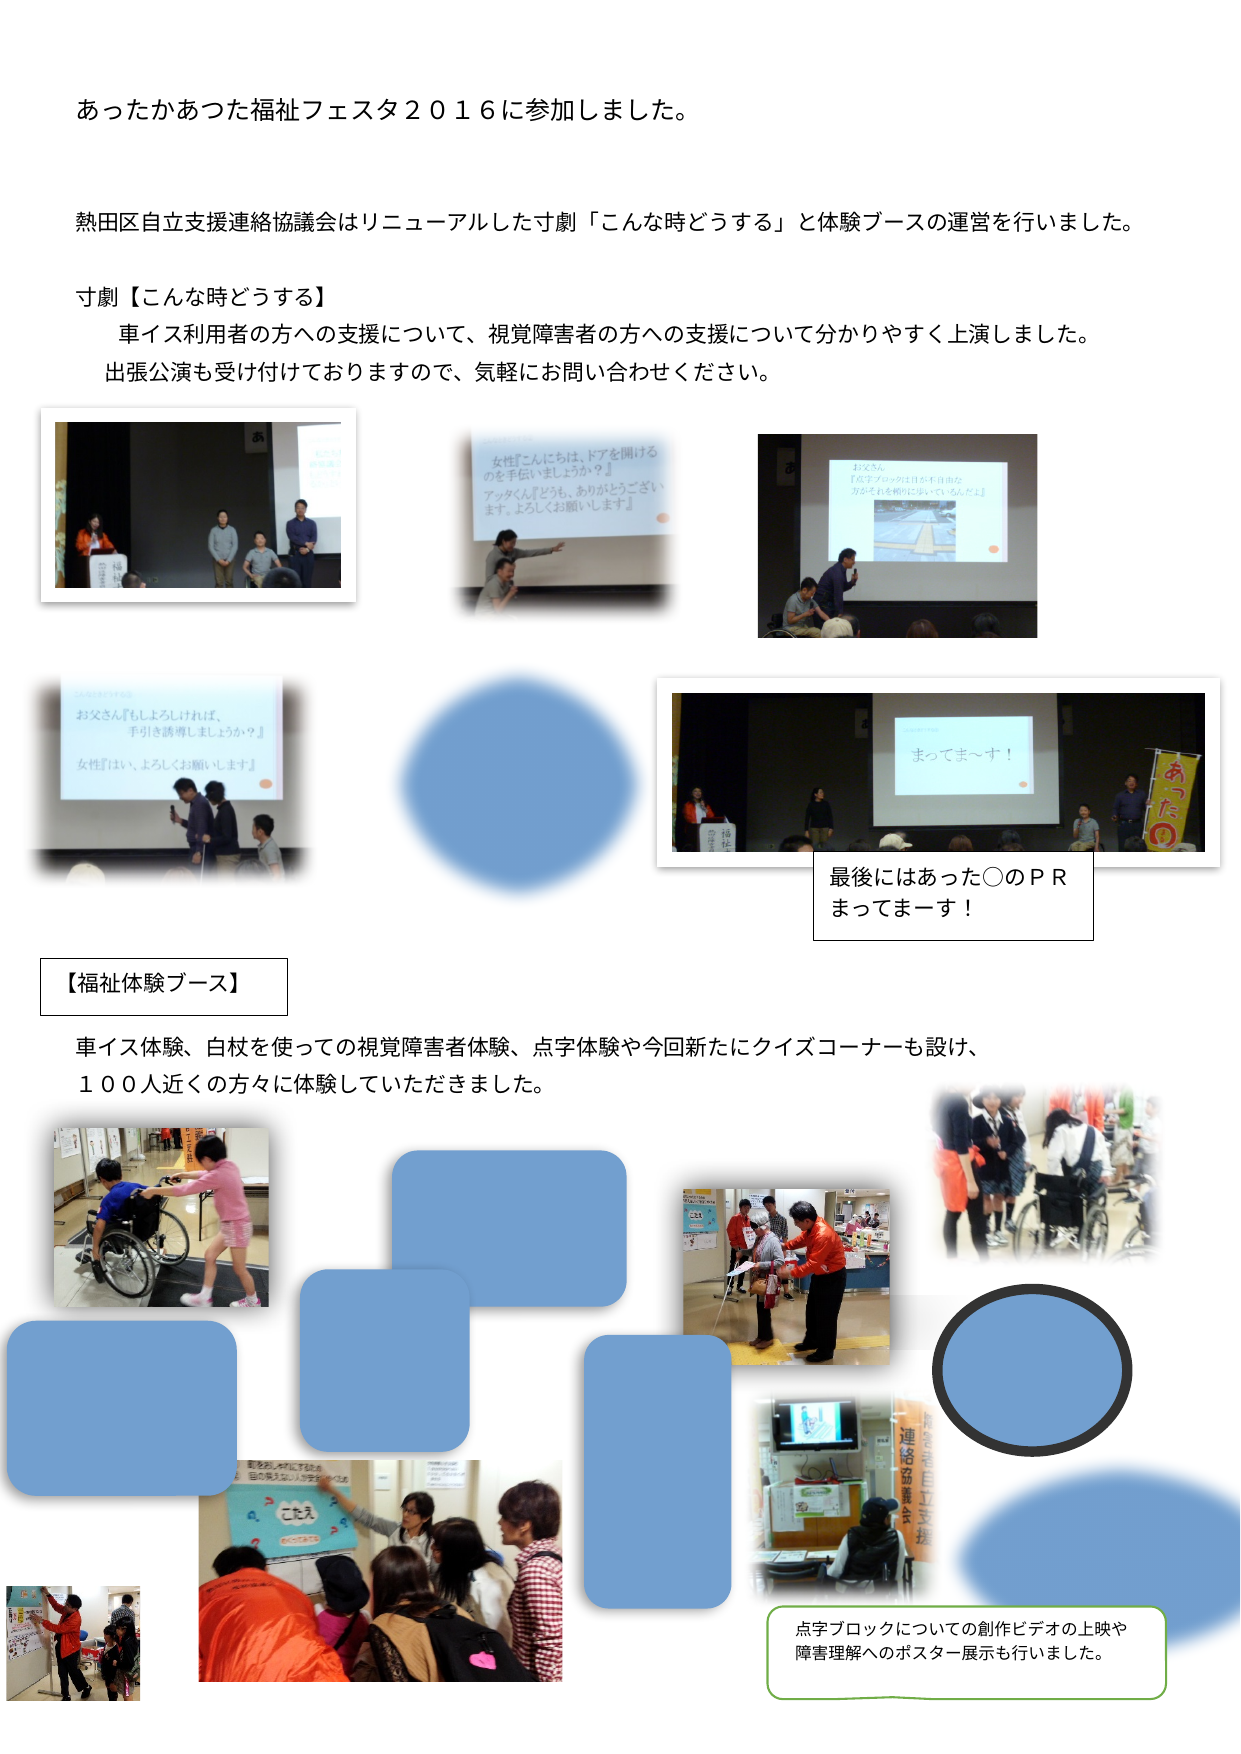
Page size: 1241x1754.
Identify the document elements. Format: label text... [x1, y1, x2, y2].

text あったかあつた福祉フェスタ２０１６に参加しました。 [75, 89, 1165, 127]
picture [6, 1586, 141, 1701]
picture [51, 700, 290, 860]
picture [54, 1128, 269, 1307]
text 車イス利用者の方への支援について、視覚障害者の方への支援について分かりやすく上演しました。 [75, 314, 1165, 352]
text 出張公演も受け付けておりますので、気軽にお問い合わせください。 [75, 352, 1165, 389]
text 車イス体験、白杖を使っての視覚障害者体験、点字体験や今回新たにクイズコーナーも設け、 [75, 1027, 1165, 1064]
picture [773, 1415, 915, 1580]
picture [198, 1460, 563, 1682]
picture [952, 1109, 1137, 1240]
picture [55, 422, 341, 588]
text １００人近くの方々に体験していただきました。 [75, 1064, 1165, 1102]
text 寸劇【こんな時どうする】 [75, 277, 1165, 314]
picture [475, 452, 655, 597]
picture [683, 1189, 890, 1365]
text 熱田区自立支援連絡協議会はリニューアルした寸劇「こんな時どうする」と体験ブースの運営を行いました。 [75, 202, 1165, 239]
picture [757, 434, 1038, 638]
picture [672, 693, 1205, 852]
